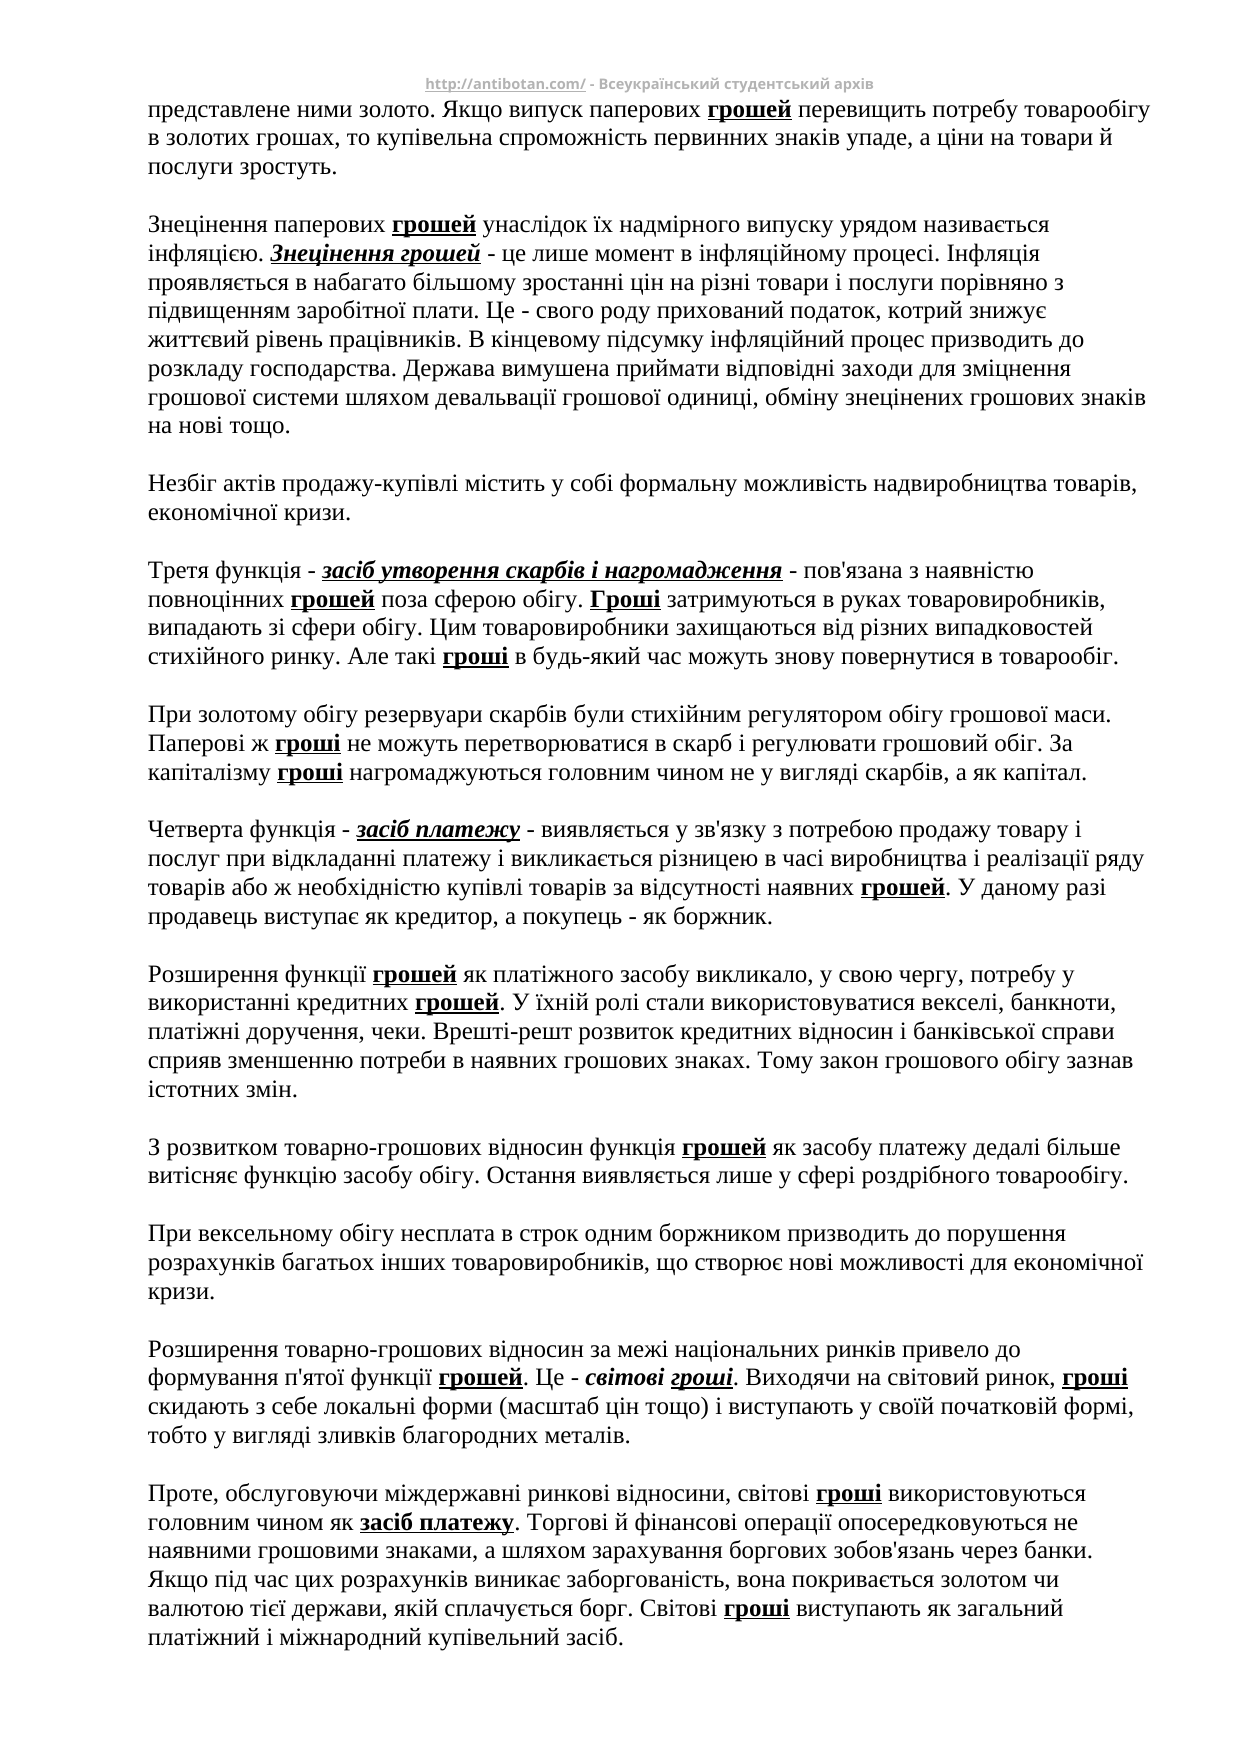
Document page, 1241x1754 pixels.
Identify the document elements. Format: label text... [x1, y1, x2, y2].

text Незбіг актів продажу-купівлі містить у собі формальну можливість надвиробництва товарів, економічної кризи. [148, 468, 1152, 526]
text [148, 94, 1152, 180]
text Розширення функції грошей як платіжного засобу викликало, у свою чергу, потребу у використанні кредитних грошей. У їхній ролі стали використовуватися векселі, банкноти, платіжні доручення, чеки. Врешті-решт розвиток кредитних відносин і банківської справи сприяв зменшенню потреби в наявних грошових знаках. Тому закон грошового обігу зазнав істотних змін. [148, 959, 1152, 1102]
text При золотому обігу резервуари скарбів були стихійним регулятором обігу грошової маси. Паперові ж гроші не можуть перетворюватися в скарб і регулювати грошовий обіг. За капіталізму гроші нагромаджуються головним чином не у вигляді скарбів, а як капітал. [148, 699, 1152, 785]
text При вексельному обігу несплата в строк одним боржником призводить до порушення розрахунків багатьох інших товаровиробників, що створює нові можливості для економічної кризи. [148, 1218, 1152, 1304]
text Четверта функція - засіб платежу - виявляється у зв'язку з потребою продажу товару і послуг при відкладанні платежу і викликається різницею в часі виробництва і реалізації ряду товарів або ж необхідністю купівлі товарів за відсутності наявних грошей. У даному разі продавець виступає як кредитор, а покупець - як боржник. [148, 814, 1152, 929]
text З розвитком товарно-грошових відносин функція грошей як засобу платежу дедалі більше витісняє функцію засобу обігу. Остання виявляється лише у сфері роздрібного товарообігу. [148, 1132, 1152, 1189]
text Знецінення паперових грошей унаслідок їх надмірного випуску урядом називається інфляцією. Знецінення грошей - це лише момент в інфляційному процесі. Інфляція проявляється в набагато більшому зростанні цін на різні товари і послуги порівняно з підвищенням заробітної плати. Це - свого роду прихований податок, котрий знижує життєвий рівень працівників. В кінцевому підсумку інфляційний процес призводить до розкладу господарства. Держава вимушена приймати відповідні заходи для зміцнення грошової системи шляхом девальвації грошової одиниці, обміну знецінених грошових знаків на нові тощо. [148, 209, 1152, 439]
text Третя функція - засіб утворення скарбів і нагромадження - пов'язана з наявністю повноцінних грошей поза сферою обігу. Гроші затримуються в руках товаровиробників, випадають зі сфери обігу. Цим товаровиробники захищаються від різних випадковостей стихійного ринку. Але такі гроші в будь-який час можуть знову повернутися в товарообіг. [148, 555, 1152, 670]
text Розширення товарно-грошових відносин за межі національних ринків привело до формування п'ятої функції грошей. Це - світові гроші. Виходячи на світовий ринок, гроші скидають з себе локальні форми (масштаб цін тощо) і виступають у своїй початковій формі, тобто у вигляді зливків благородних металів. [148, 1334, 1152, 1449]
text Проте, обслуговуючи міждержавні ринкові відносини, світові гроші використовуються головним чином як засіб платежу. Торгові й фінансові операції опосередковуються не наявними грошовими знаками, а шляхом зарахування боргових зобов'язань через банки. Якщо під час цих розрахунків виникає заборгованість, вона покривається золотом чи валютою тієї держави, якій сплачується борг. Світові гроші виступають як загальний платіжний і міжнародний купівельний засіб. [148, 1478, 1152, 1650]
